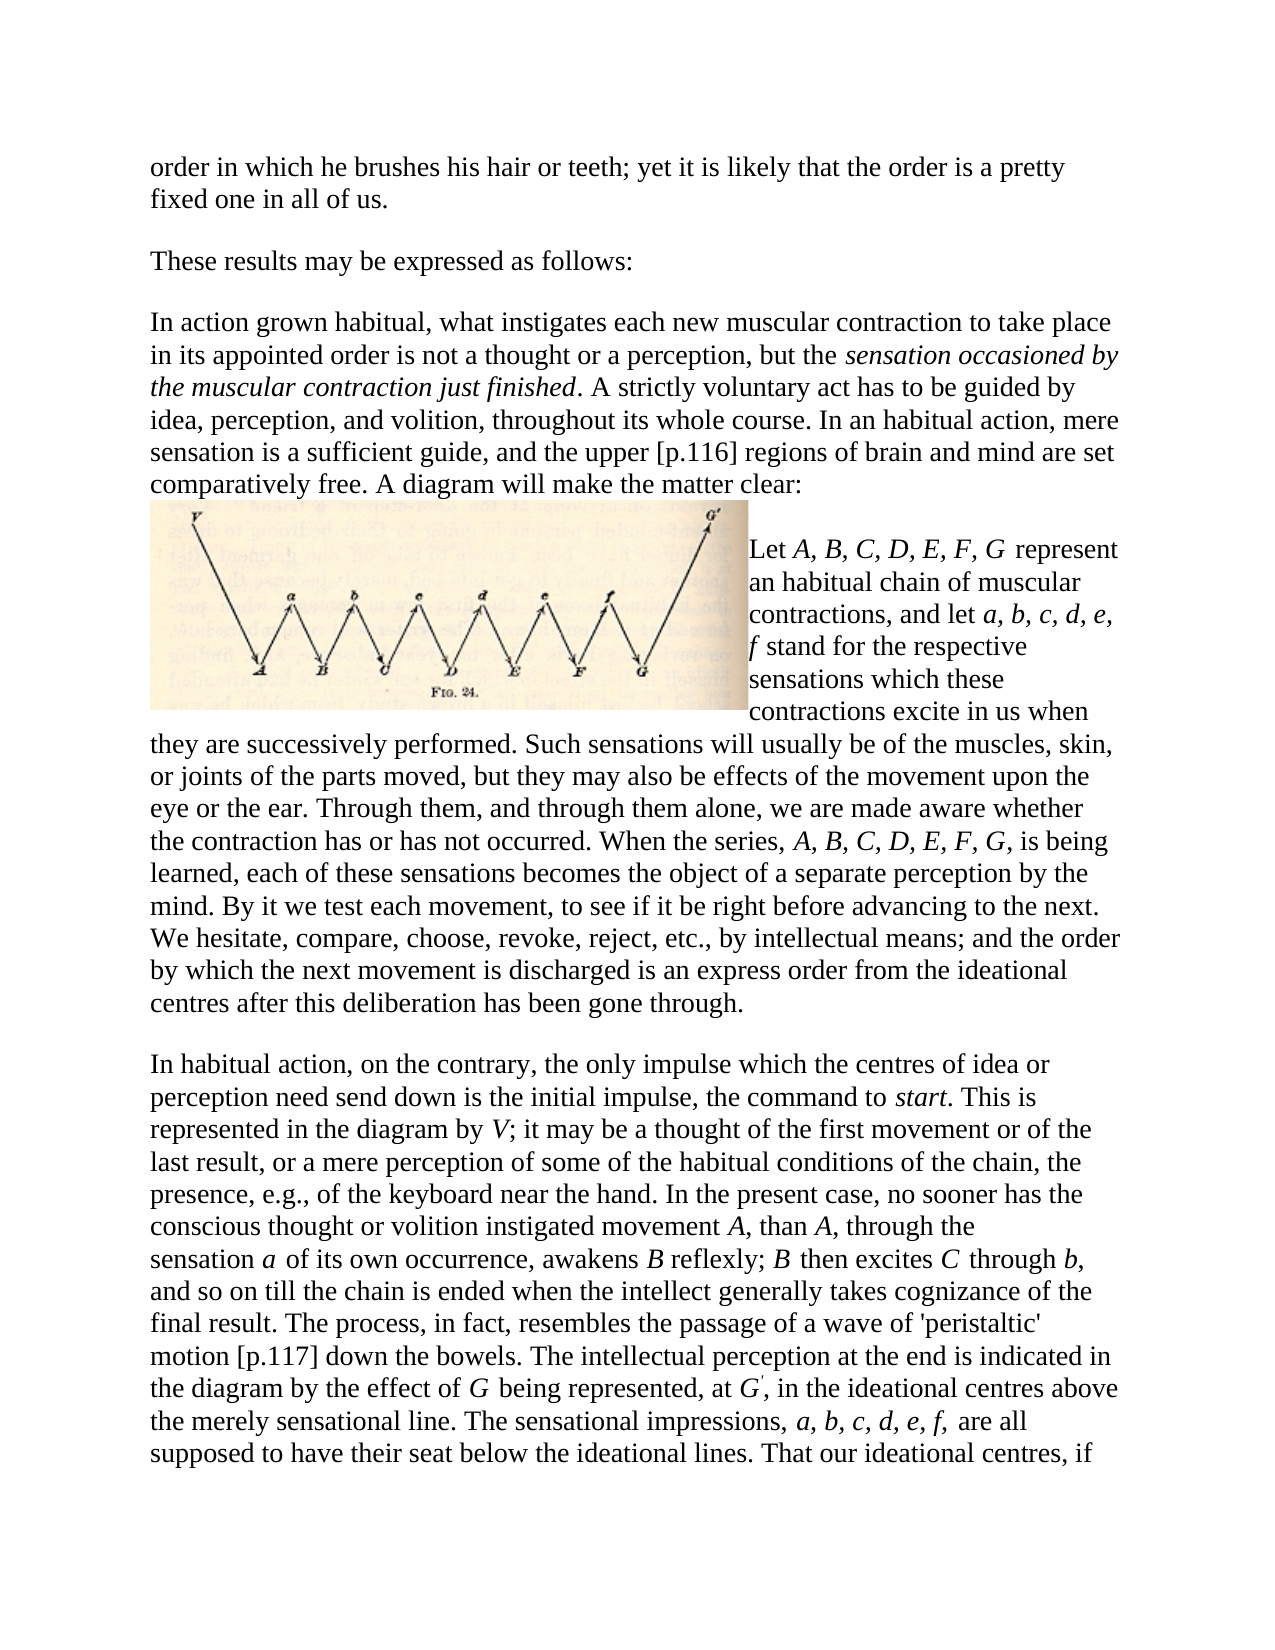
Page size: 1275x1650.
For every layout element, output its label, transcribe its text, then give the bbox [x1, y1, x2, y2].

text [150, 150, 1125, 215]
text In action grown habitual, what instigates each new muscular contraction to take place in its appointed order is not a thought or a perception, but the sensation occasioned by the muscular contraction just finished. A strictly voluntary act has to be guided by idea, perception, and volition, throughout its whole course. In an habitual action, mere sensation is a sufficient guide, and the upper [p.116] regions of brain and mind are set comparatively free. A diagram will make the matter clear: Let A, B, C, D, E, F, G represent an habitual chain of muscular contractions, and let a, b, c, d, e, f stand for the respective sensations which these contractions excite in us when they are successively performed. Such sensations will usually be of the muscles, skin, or joints of the parts moved, but they may also be effects of the movement upon the eye or the ear. Through them, and through them alone, we are made aware whether the contraction has or has not occurred. When the series, A, B, C, D, E, F, G, is being learned, each of these sensations becomes the object of a separate perception by the mind. By it we test each movement, to see if it be right before advancing to the next. We hesitate, compare, choose, revoke, reject, etc., by intellectual means; and the order by which the next movement is discharged is an express order from the ideational centres after this deliberation has been gone through. [150, 306, 1125, 1018]
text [150, 1047, 1125, 1468]
text These results may be expressed as follows: [150, 244, 1125, 276]
picture [150, 500, 749, 710]
